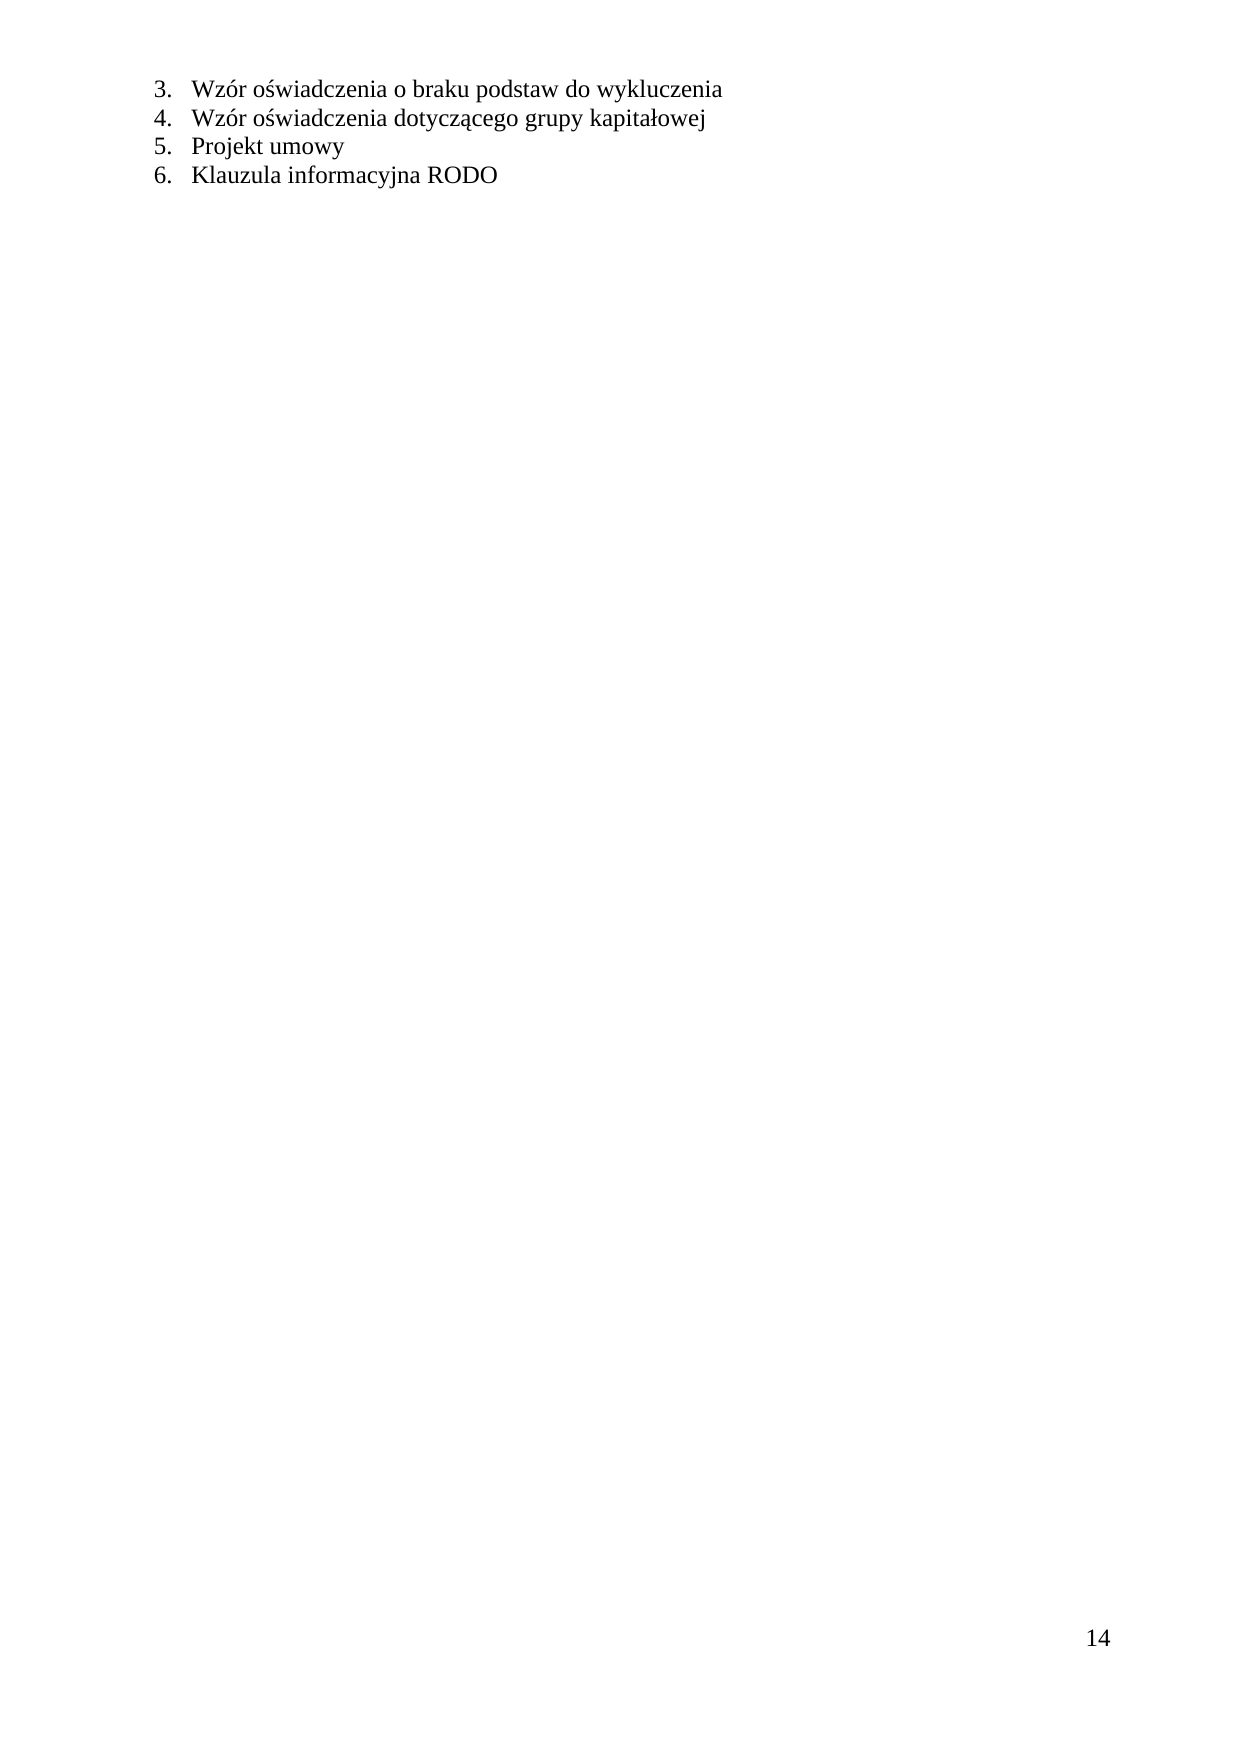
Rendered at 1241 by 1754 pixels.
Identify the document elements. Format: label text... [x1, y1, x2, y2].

list Wzór oświadczenia dotyczącego grupy kapitałowej [153, 103, 1110, 131]
list Projekt umowy [153, 131, 1110, 160]
list Klauzula informacyjna RODO [153, 160, 1110, 189]
list Wzór oświadczenia o braku podstaw do wykluczenia [153, 74, 1110, 103]
